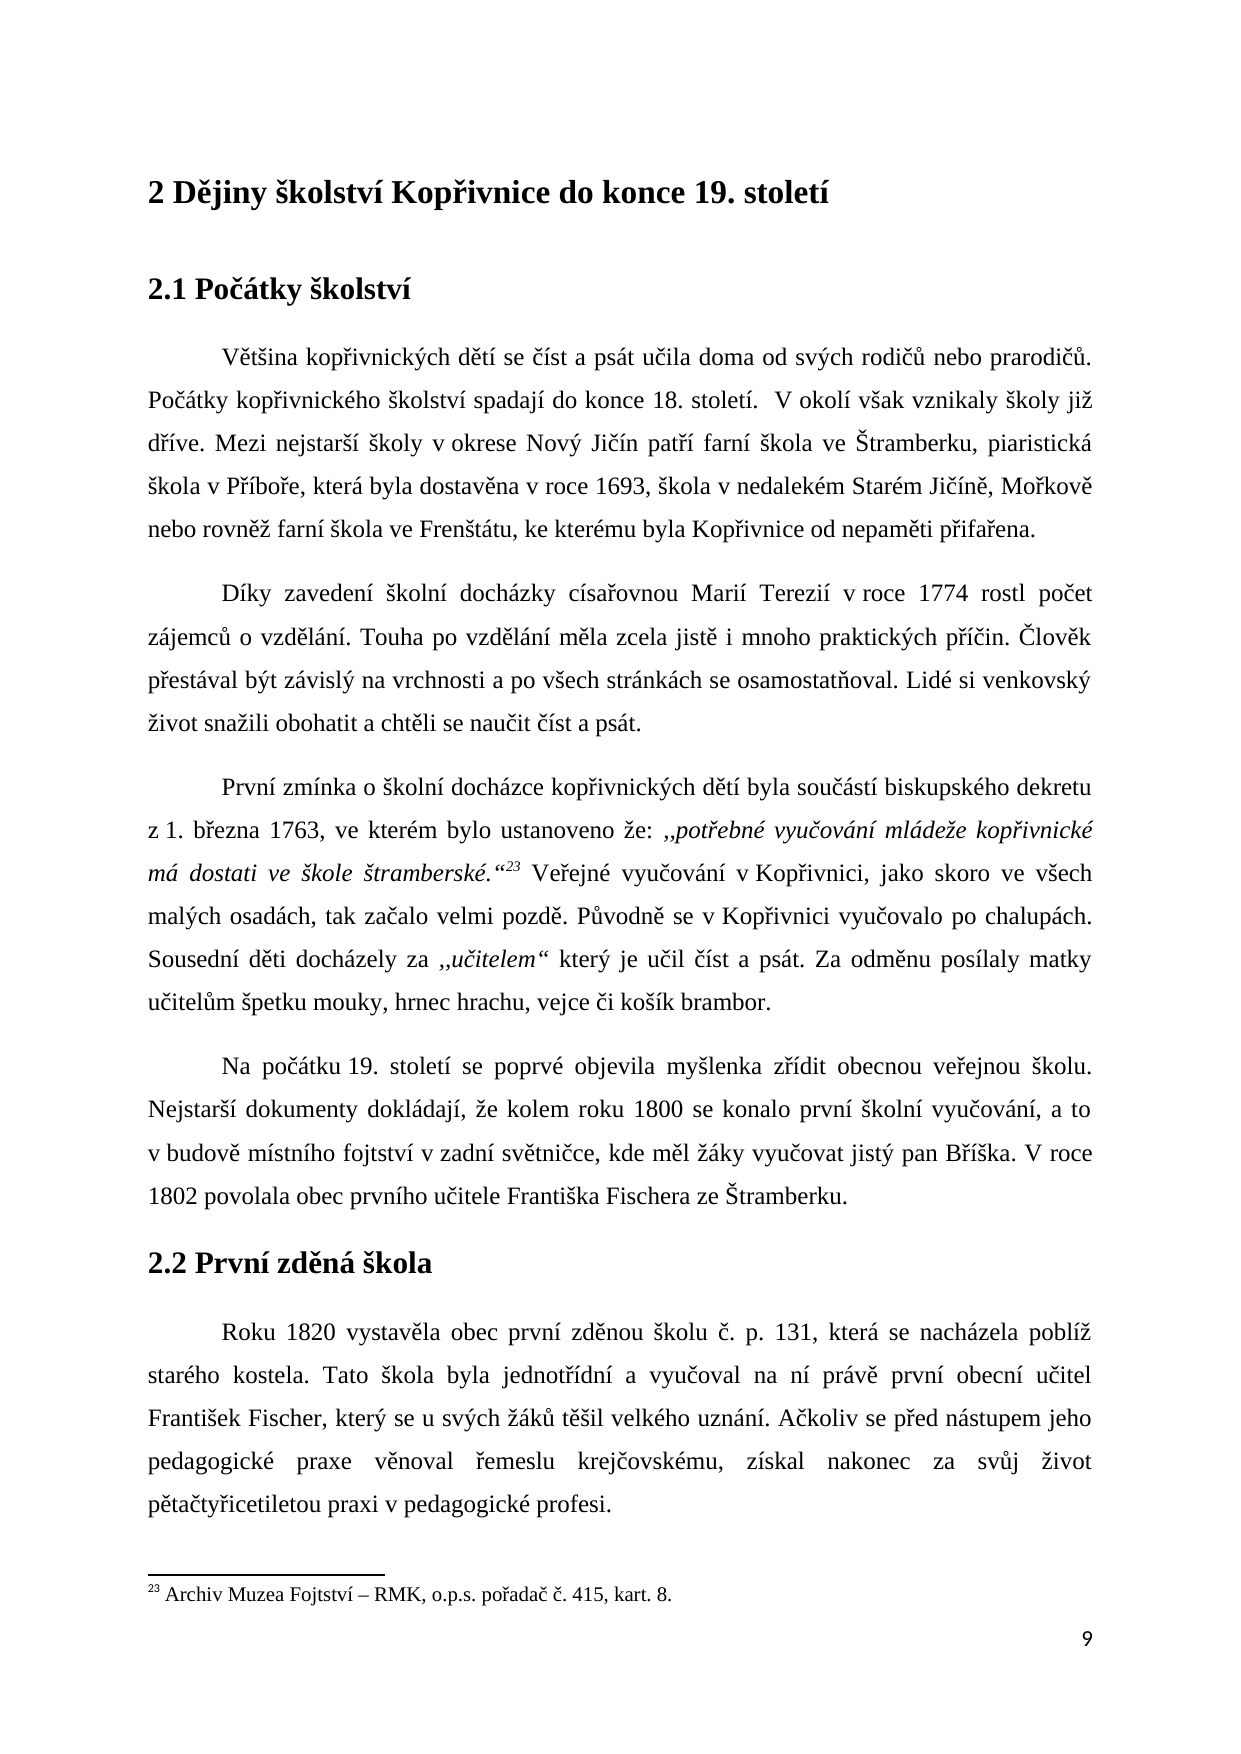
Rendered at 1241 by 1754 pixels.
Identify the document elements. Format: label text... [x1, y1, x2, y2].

subtitle 2 Dějiny školství Kopřivnice do konce 19. století [148, 173, 1093, 211]
text Roku 1820 vystavěla obec první zděnou školu č. p. 131, která se nacházela poblíž starého kostela. Tato škola byla jednotřídní a vyučoval na ní právě první obecní učitel František Fischer, který se u svých žáků těšil velkého uznání. Ačkoliv se před nástupem jeho pedagogické praxe věnoval řemeslu krejčovskému, získal nakonec za svůj život pětačtyřicetiletou praxi v pedagogické profesi. [148, 1317, 1093, 1518]
text Díky zavedení školní docházky císařovnou Marií Terezií v roce 1774 rostl počet zájemců o vzdělání. Touha po vzdělání měla zcela jistě i mnoho praktických příčin. Člověk přestával být závislý na vrchnosti a po všech stránkách se osamostatňoval. Lidé si venkovský život snažili obohatit a chtěli se naučit číst a psát. [148, 578, 1093, 737]
text První zmínka o školní docházce kopřivnických dětí byla součástí biskupského dekretu z 1. března 1763, ve kterém bylo ustanoveno že: ,,potřebné vyučování mládeže kopřivnické má dostati ve škole štramberské.“ Veřejné vyučování v Kopřivnici, jako skoro ve všech malých osadách, tak začalo velmi pozdě. Původně se v Kopřivnici vyučovalo po chalupách. Sousední děti docházely za ,,učitelem“ který je učil číst a psát. Za odměnu posílaly matky učitelům špetku mouky, hrnec hrachu, vejce či košík brambor. [148, 772, 1093, 1016]
subtitle 2.1 Počátky školství [148, 270, 1093, 306]
text Na počátku 19. století se poprvé objevila myšlenka zřídit obecnou veřejnou školu. Nejstarší dokumenty dokládají, že kolem roku 1800 se konalo první školní vyučování, a to v budově místního fojtství v zadní světničce, kde měl žáky vyučovat jistý pan Bříška. V roce 1802 povolala obec prvního učitele Františka Fischera ze Štramberku. [148, 1051, 1093, 1209]
text Většina kopřivnických dětí se číst a psát učila doma od svých rodičů nebo prarodičů. Počátky kopřivnického školství spadají do konce 18. století. V okolí však vznikaly školy již dříve. Mezi nejstarší školy v okrese Nový Jičín patří farní škola ve Štramberku, piaristická škola v Příboře, která byla dostavěna v roce 1693, škola v nedalekém Starém Jičíně, Mořkově nebo rovněž farní škola ve Frenštátu, ke kterému byla Kopřivnice od nepaměti přifařena. [148, 342, 1093, 543]
subtitle 2.2 První zděná škola [148, 1245, 1093, 1281]
